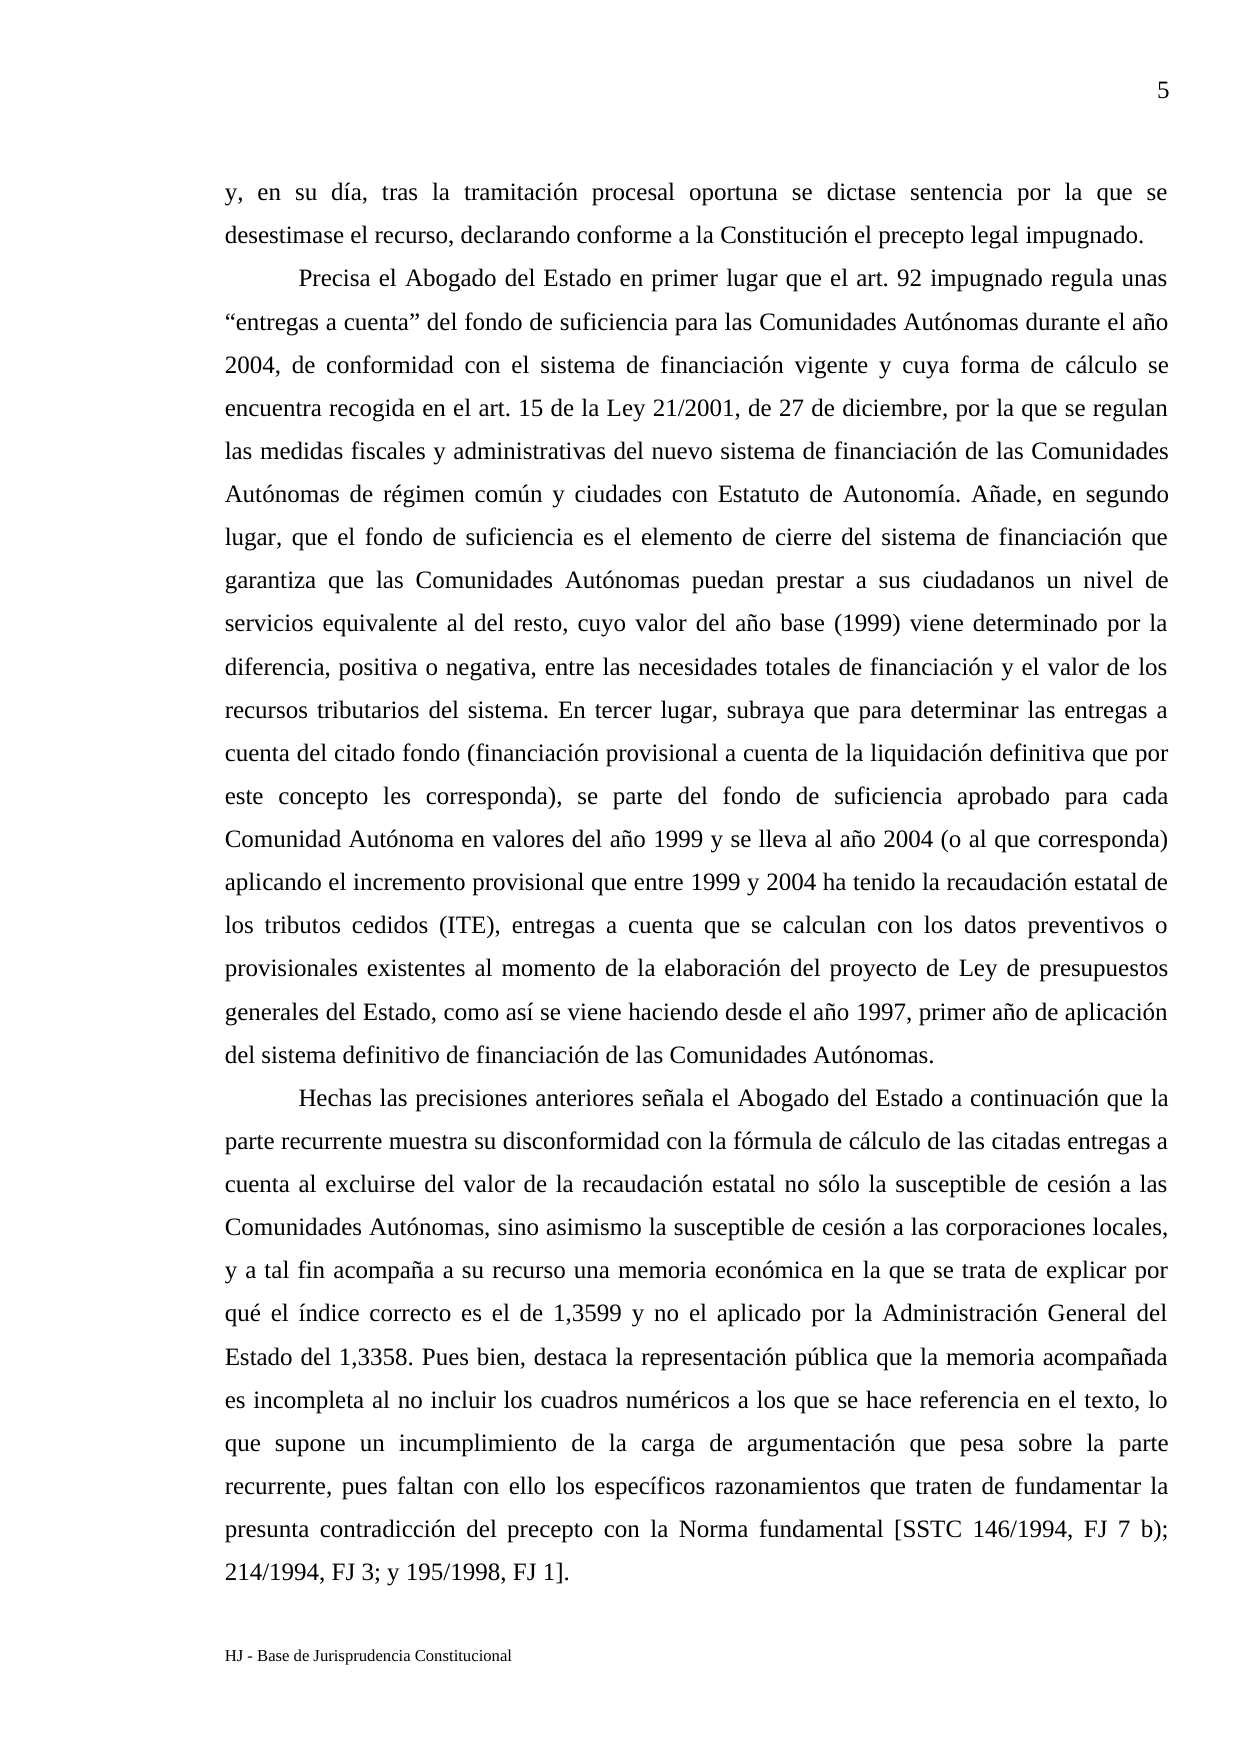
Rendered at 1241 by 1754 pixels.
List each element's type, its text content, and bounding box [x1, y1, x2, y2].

text Hechas las precisiones anteriores señala el Abogado del Estado a continuación que la parte recurrente muestra su disconformidad con la fórmula de cálculo de las citadas entregas a cuenta al excluirse del valor de la recaudación estatal no sólo la susceptible de cesión a las Comunidades Autónomas, sino asimismo la susceptible de cesión a las corporaciones locales, y a tal fin acompaña a su recurso una memoria económica en la que se trata de explicar por qué el índice correcto es el de 1,3599 y no el aplicado por la Administración General del Estado del 1,3358. Pues bien, destaca la representación pública que la memoria acompañada es incompleta al no incluir los cuadros numéricos a los que se hace referencia en el texto, lo que supone un incumplimiento de la carga de argumentación que pesa sobre la parte recurrente, pues faltan con ello los específicos razonamientos que traten de fundamentar la presunta contradicción del precepto con la Norma fundamental [SSTC 146/1994, FJ 7 b); 214/1994, FJ 3; y 195/1998, FJ 1]. [224, 1083, 1169, 1586]
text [224, 177, 1169, 249]
text Precisa el Abogado del Estado en primer lugar que el art. 92 impugnado regula unas “entregas a cuenta” del fondo de suficiencia para las Comunidades Autónomas durante el año 2004, de conformidad con el sistema de financiación vigente y cuya forma de cálculo se encuentra recogida en el art. 15 de la Ley 21/2001, de 27 de diciembre, por la que se regulan las medidas fiscales y administrativas del nuevo sistema de financiación de las Comunidades Autónomas de régimen común y ciudades con Estatuto de Autonomía. Añade, en segundo lugar, que el fondo de suficiencia es el elemento de cierre del sistema de financiación que garantiza que las Comunidades Autónomas puedan prestar a sus ciudadanos un nivel de servicios equivalente al del resto, cuyo valor del año base (1999) viene determinado por la diferencia, positiva o negativa, entre las necesidades totales de financiación y el valor de los recursos tributarios del sistema. En tercer lugar, subraya que para determinar las entregas a cuenta del citado fondo (financiación provisional a cuenta de la liquidación definitiva que por este concepto les corresponda), se parte del fondo de suficiencia aprobado para cada Comunidad Autónoma en valores del año 1999 y se lleva al año 2004 (o al que corresponda) aplicando el incremento provisional que entre 1999 y 2004 ha tenido la recaudación estatal de los tributos cedidos (ITE), entregas a cuenta que se calculan con los datos preventivos o provisionales existentes al momento de la elaboración del proyecto de Ley de presupuestos generales del Estado, como así se viene haciendo desde el año 1997, primer año de aplicación del sistema definitivo de financiación de las Comunidades Autónomas. [224, 263, 1169, 1068]
